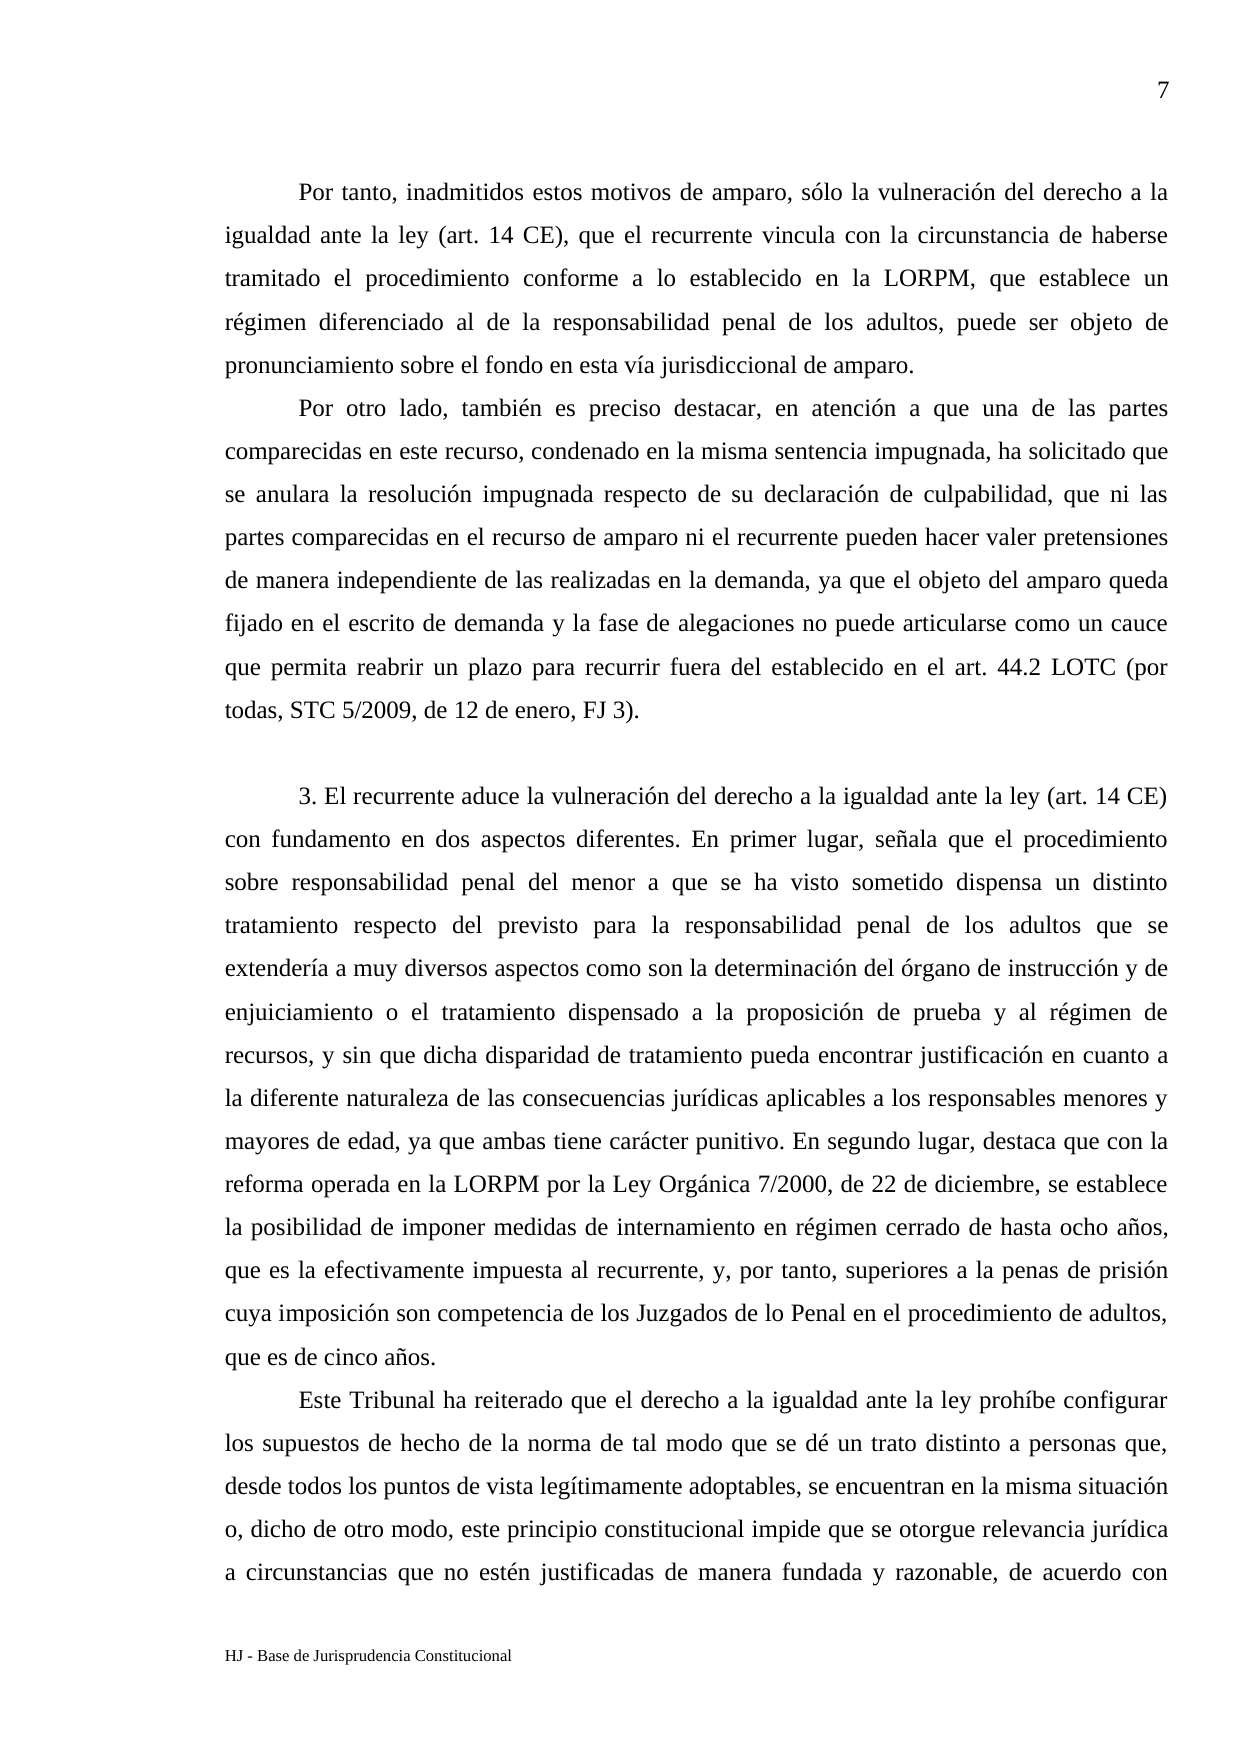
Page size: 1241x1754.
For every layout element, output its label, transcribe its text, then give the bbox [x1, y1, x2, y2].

text Por tanto, inadmitidos estos motivos de amparo, sólo la vulneración del derecho a la igualdad ante la ley (art. 14 CE), que el recurrente vincula con la circunstancia de haberse tramitado el procedimiento conforme a lo establecido en la LORPM, que establece un régimen diferenciado al de la responsabilidad penal de los adultos, puede ser objeto de pronunciamiento sobre el fondo en esta vía jurisdiccional de amparo. [224, 177, 1169, 378]
text 3. El recurrente aduce la vulneración del derecho a la igualdad ante la ley (art. 14 CE) con fundamento en dos aspectos diferentes. En primer lugar, señala que el procedimiento sobre responsabilidad penal del menor a que se ha visto sometido dispensa un distinto tratamiento respecto del previsto para la responsabilidad penal de los adultos que se extendería a muy diversos aspectos como son la determinación del órgano de instrucción y de enjuiciamiento o el tratamiento dispensado a la proposición de prueba y al régimen de recursos, y sin que dicha disparidad de tratamiento pueda encontrar justificación en cuanto a la diferente naturaleza de las consecuencias jurídicas aplicables a los responsables menores y mayores de edad, ya que ambas tiene carácter punitivo. En segundo lugar, destaca que con la reforma operada en la LORPM por la Ley Orgánica 7/2000, de 22 de diciembre, se establece la posibilidad de imponer medidas de internamiento en régimen cerrado de hasta ocho años, que es la efectivamente impuesta al recurrente, y, por tanto, superiores a la penas de prisión cuya imposición son competencia de los Juzgados de lo Penal en el procedimiento de adultos, que es de cinco años. [224, 781, 1169, 1370]
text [224, 1385, 1169, 1586]
text Por otro lado, también es preciso destacar, en atención a que una de las partes comparecidas en este recurso, condenado en la misma sentencia impugnada, ha solicitado que se anulara la resolución impugnada respecto de su declaración de culpabilidad, que ni las partes comparecidas en el recurso de amparo ni el recurrente pueden hacer valer pretensiones de manera independiente de las realizadas en la demanda, ya que el objeto del amparo queda fijado en el escrito de demanda y la fase de alegaciones no puede articularse como un cauce que permita reabrir un plazo para recurrir fuera del establecido en el art. 44.2 LOTC (por todas, STC 5/2009, de 12 de enero, FJ 3). [224, 393, 1169, 723]
